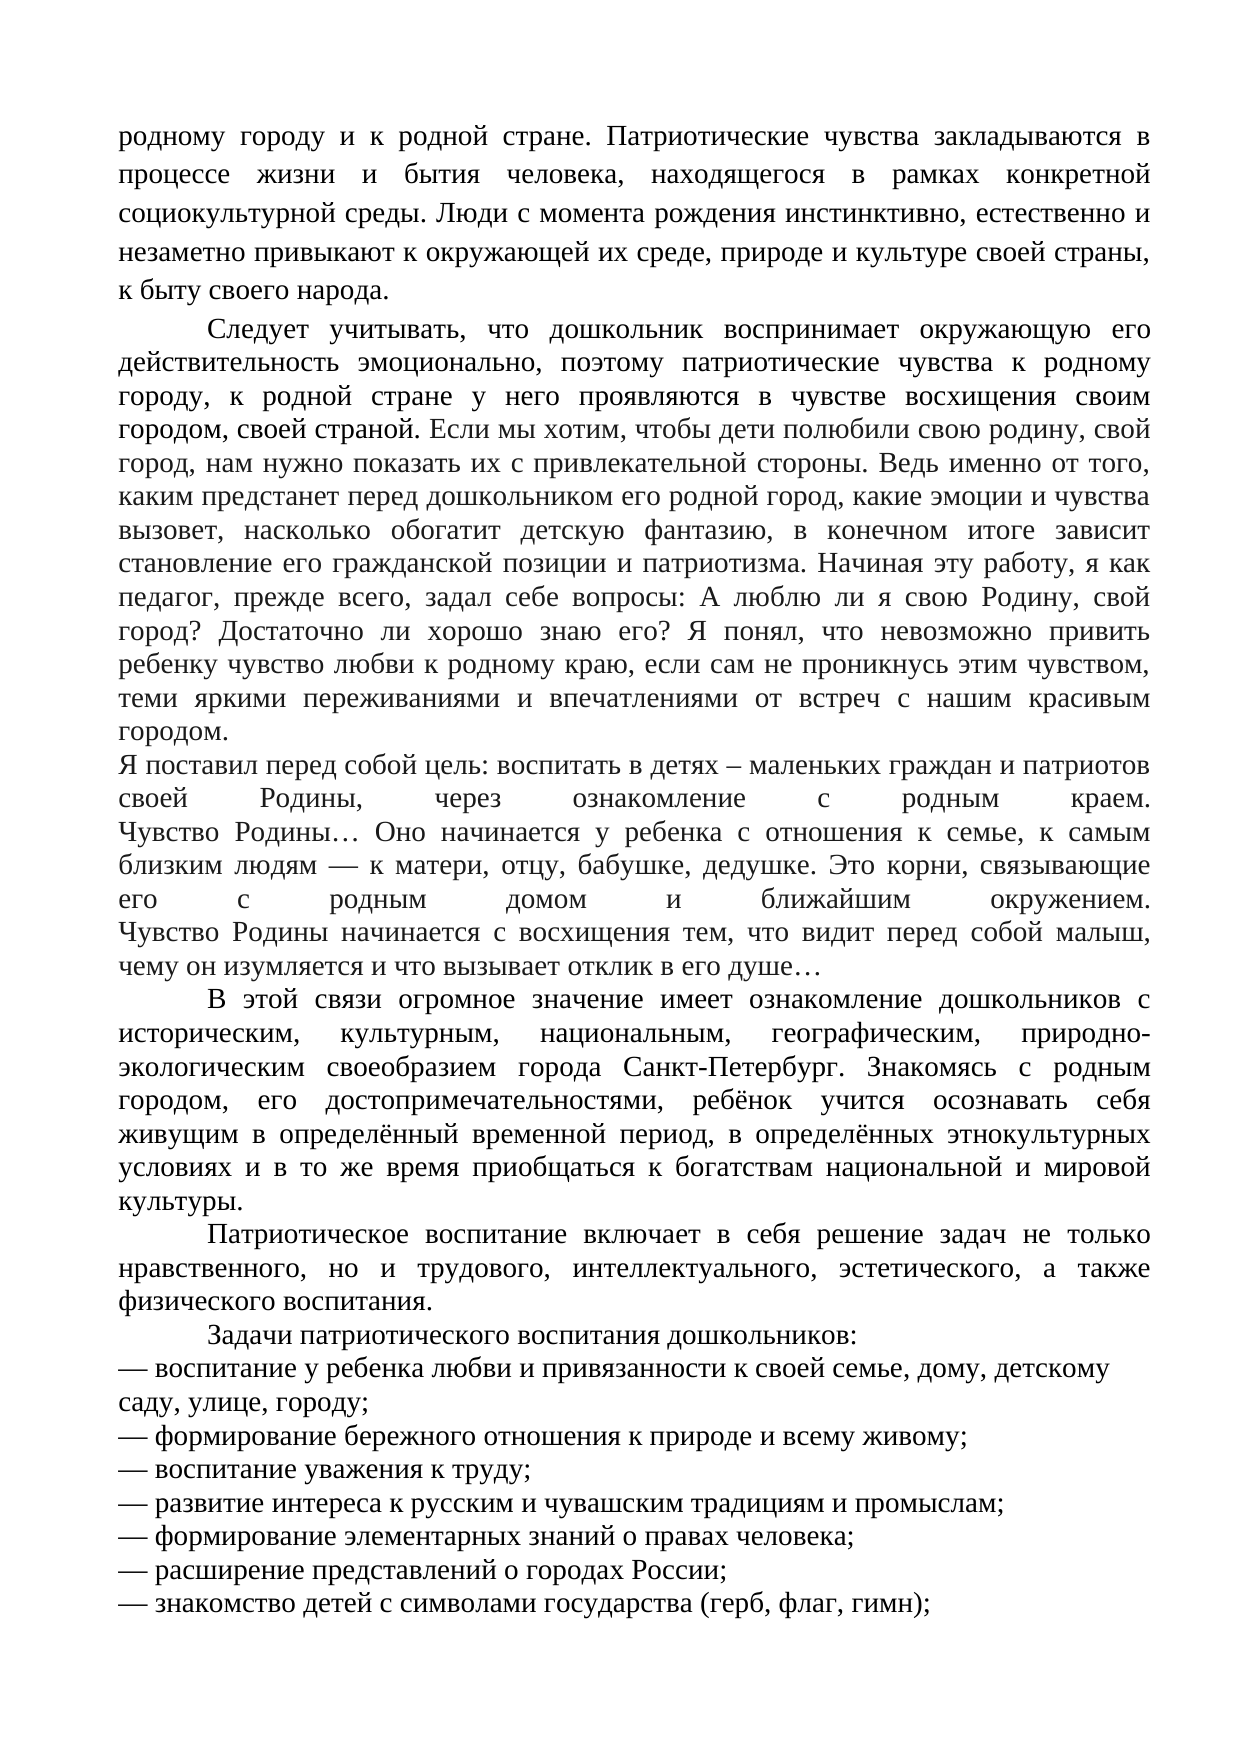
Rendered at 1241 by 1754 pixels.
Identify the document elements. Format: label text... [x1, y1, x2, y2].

text В этой связи огромное значение имеет ознакомление дошкольников с историческим, культурным, национальным, географическим, природно-экологическим своеобразием города Санкт-Петербург. Знакомясь с родным городом, его достопримечательностями, ребёнок учится осознавать себя живущим в определённый временной период, в определённых этнокультурных условиях и в то же время приобщаться к богатствам национальной и мировой культуры. [118, 982, 1152, 1216]
text Следует учитывать, что дошкольник воспринимает окружающую его действительность эмоционально, поэтому патриотические чувства к родному городу, к родной стране у него проявляются в чувстве восхищения своим городом, своей страной. Если мы хотим, чтобы дети полюбили свою родину, свой город, нам нужно показать их с привлекательной стороны. Ведь именно от того, каким предстанет перед дошкольником его родной город, какие эмоции и чувства вызовет, насколько обогатит детскую фантазию, в конечном итоге зависит становление его гражданской позиции и патриотизма. Начиная эту работу, я как педагог, прежде всего, задал себе вопросы: А люблю ли я свою Родину, свой город? Достаточно ли хорошо знаю его? Я понял, что невозможно привить ребенку чувство любви к родному краю, если сам не проникнусь этим чувством, теми яркими переживаниями и впечатлениями от встреч с нашим красивым городом. Я поставил перед собой цель: воспитать в детях – маленьких граждан и патриотов своей Родины, через ознакомление с родным краем. Чувство Родины… Оно начинается у ребенка с отношения к семье, к самым близким людям — к матери, отцу, бабушке, дедушке. Это корни, связывающие его с родным домом и ближайшим окружением. Чувство Родины начинается с восхищения тем, что видит перед собой малыш, чему он изумляется и что вызывает отклик в его душе… [118, 311, 1152, 982]
text Патриотическое воспитание включает в себя решение задач не только нравственного, но и трудового, интеллектуального, эстетического, а также физического воспитания. [118, 1216, 1152, 1317]
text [118, 118, 1152, 306]
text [118, 1317, 1152, 1619]
